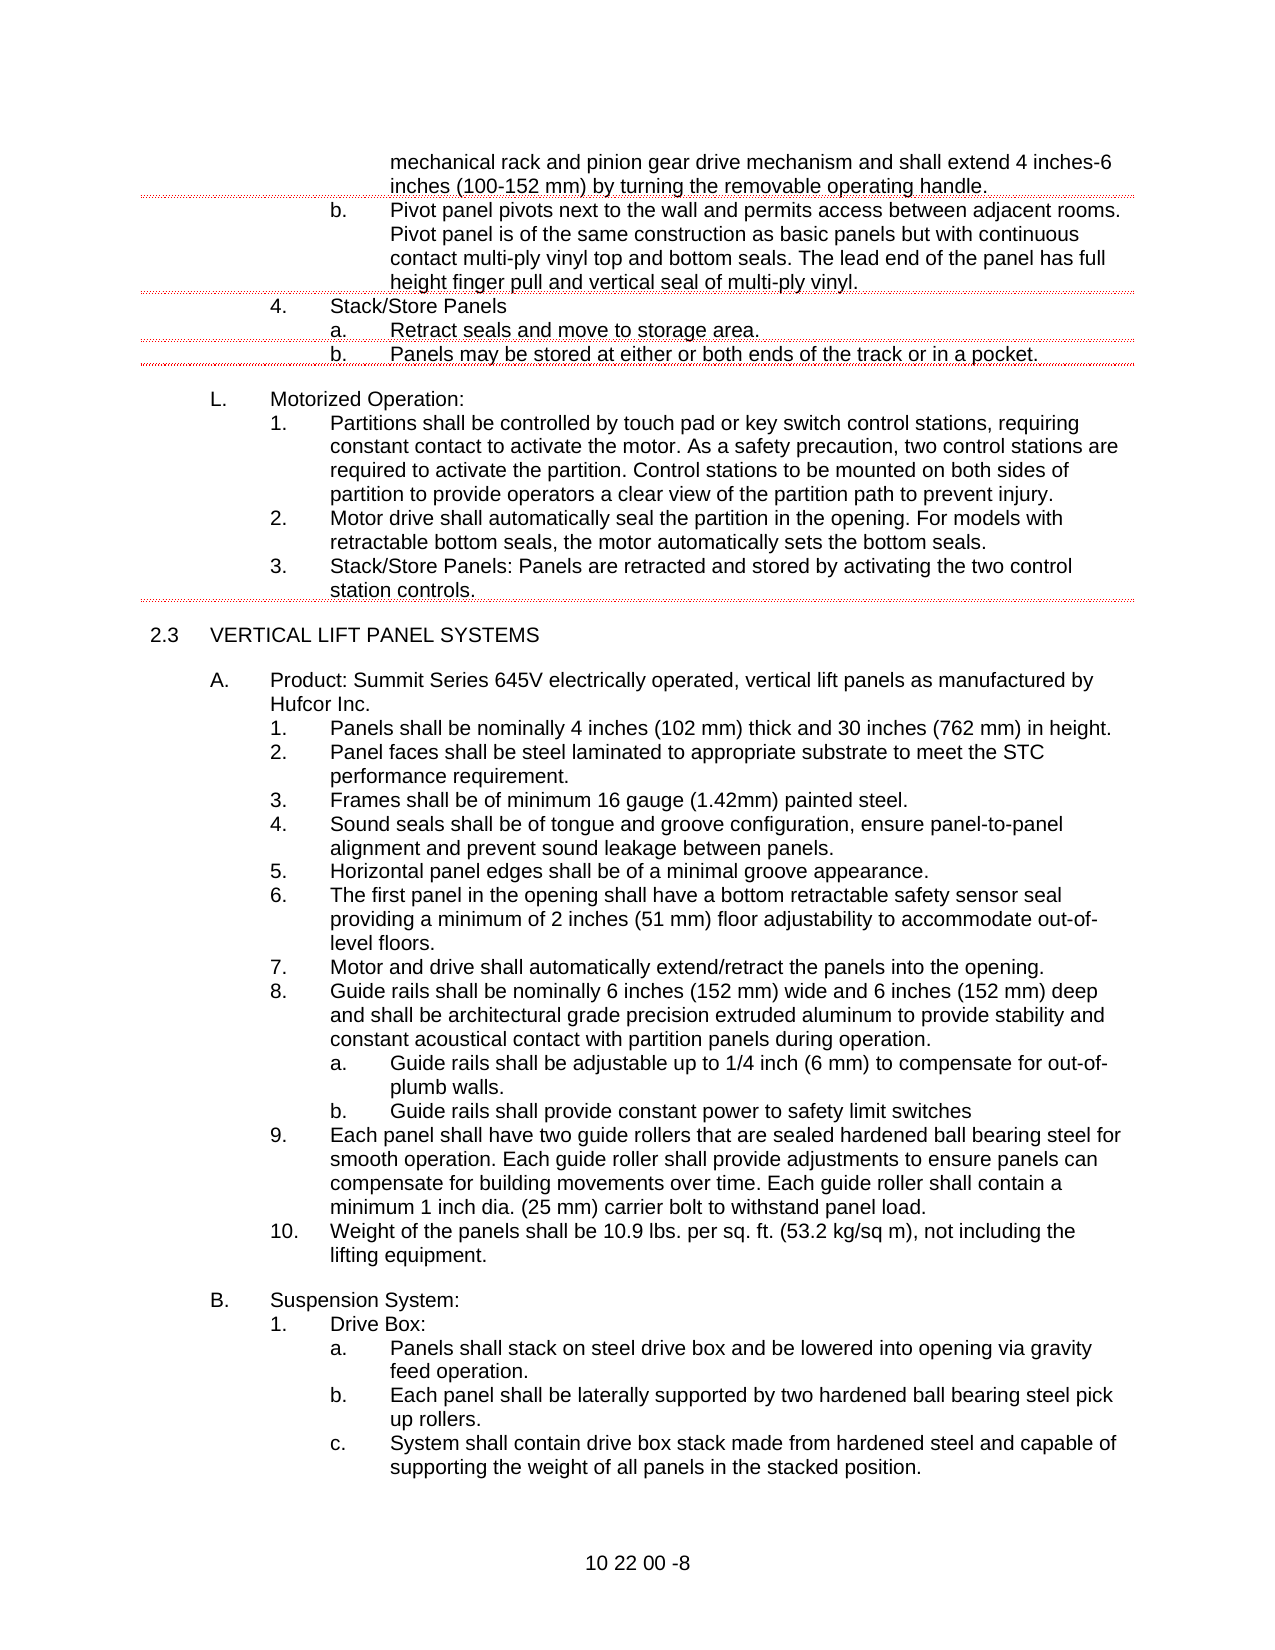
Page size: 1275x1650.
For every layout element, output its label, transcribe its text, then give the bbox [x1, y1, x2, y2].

list Frames shall be of minimum 16 gauge (1.42mm) painted steel. [270, 787, 1125, 811]
list Partitions shall be controlled by touch pad or key switch control stations, requiring constant contact to activate the motor. As a safety precaution, two control stations are required to activate the partition. Control stations to be mounted on both sides of partition to provide operators a clear view of the partition path to prevent injury. [270, 410, 1125, 506]
list Motorized Operation: [210, 386, 1125, 410]
list Pivot panel pivots next to the wall and permits access between adjacent rooms. Pivot panel is of the same construction as basic panels but with continuous contact multi-ply vinyl top and bottom seals. The lead end of the panel has full height finger pull and vertical seal of multi-ply vinyl. [330, 198, 1125, 294]
list Each panel shall be laterally supported by two hardened ball bearing steel pick up rollers. [330, 1383, 1125, 1431]
list Guide rails shall provide constant power to safety limit switches [330, 1099, 1125, 1123]
list Suspension System: [210, 1287, 1125, 1311]
list Stack/Store Panels [270, 294, 1125, 318]
list Sound seals shall be of tongue and groove configuration, ensure panel-to-panel alignment and prevent sound leakage between panels. [270, 811, 1125, 859]
list Product: Summit Series 645V electrically operated, vertical lift panels as manufactured by Hufcor Inc. [210, 668, 1125, 716]
list Panel faces shall be steel laminated to appropriate substrate to meet the STC performance requirement. [270, 739, 1125, 787]
list System shall contain drive box stack made from hardened steel and capable of supporting the weight of all panels in the stacked position. [330, 1431, 1125, 1479]
list Stack/Store Panels: Panels are retracted and stored by activating the two control station controls. [270, 554, 1125, 602]
list Each panel shall have two guide rollers that are sealed hardened ball bearing steel for smooth operation. Each guide roller shall provide adjustments to ensure panels can compensate for building movements over time. Each guide roller shall contain a minimum 1 inch dia. (25 mm) carrier bolt to withstand panel load. [270, 1123, 1125, 1219]
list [330, 150, 1125, 198]
list Panels shall stack on steel drive box and be lowered into opening via gravity feed operation. [330, 1335, 1125, 1383]
list Panels shall be nominally 4 inches (102 mm) thick and 30 inches (762 mm) in height. [270, 716, 1125, 739]
list Motor and drive shall automatically extend/retract the panels into the opening. [270, 955, 1125, 979]
list Weight of the panels shall be 10.9 lbs. per sq. ft. (53.2 kg/sq m), not including the lifting equipment. [270, 1219, 1125, 1267]
list Motor drive shall automatically seal the partition in the opening. For models with retractable bottom seals, the motor automatically sets the bottom seals. [270, 506, 1125, 554]
list Drive Box: [270, 1311, 1125, 1335]
list Guide rails shall be adjustable up to 1/4 inch (6 mm) to compensate for out-of-plumb walls. [330, 1051, 1125, 1099]
list The first panel in the opening shall have a bottom retractable safety sensor seal providing a minimum of 2 inches (51 mm) floor adjustability to accommodate out-of-level floors. [270, 883, 1125, 955]
list Retract seals and move to storage area. [330, 318, 1125, 342]
list VERTICAL LIFT PANEL SYSTEMS [150, 623, 1125, 647]
list Panels may be stored at either or both ends of the track or in a pocket. [330, 342, 1125, 366]
list Guide rails shall be nominally 6 inches (152 mm) wide and 6 inches (152 mm) deep and shall be architectural grade precision extruded aluminum to provide stability and constant acoustical contact with partition panels during operation. [270, 979, 1125, 1051]
list Horizontal panel edges shall be of a minimal groove appearance. [270, 859, 1125, 883]
